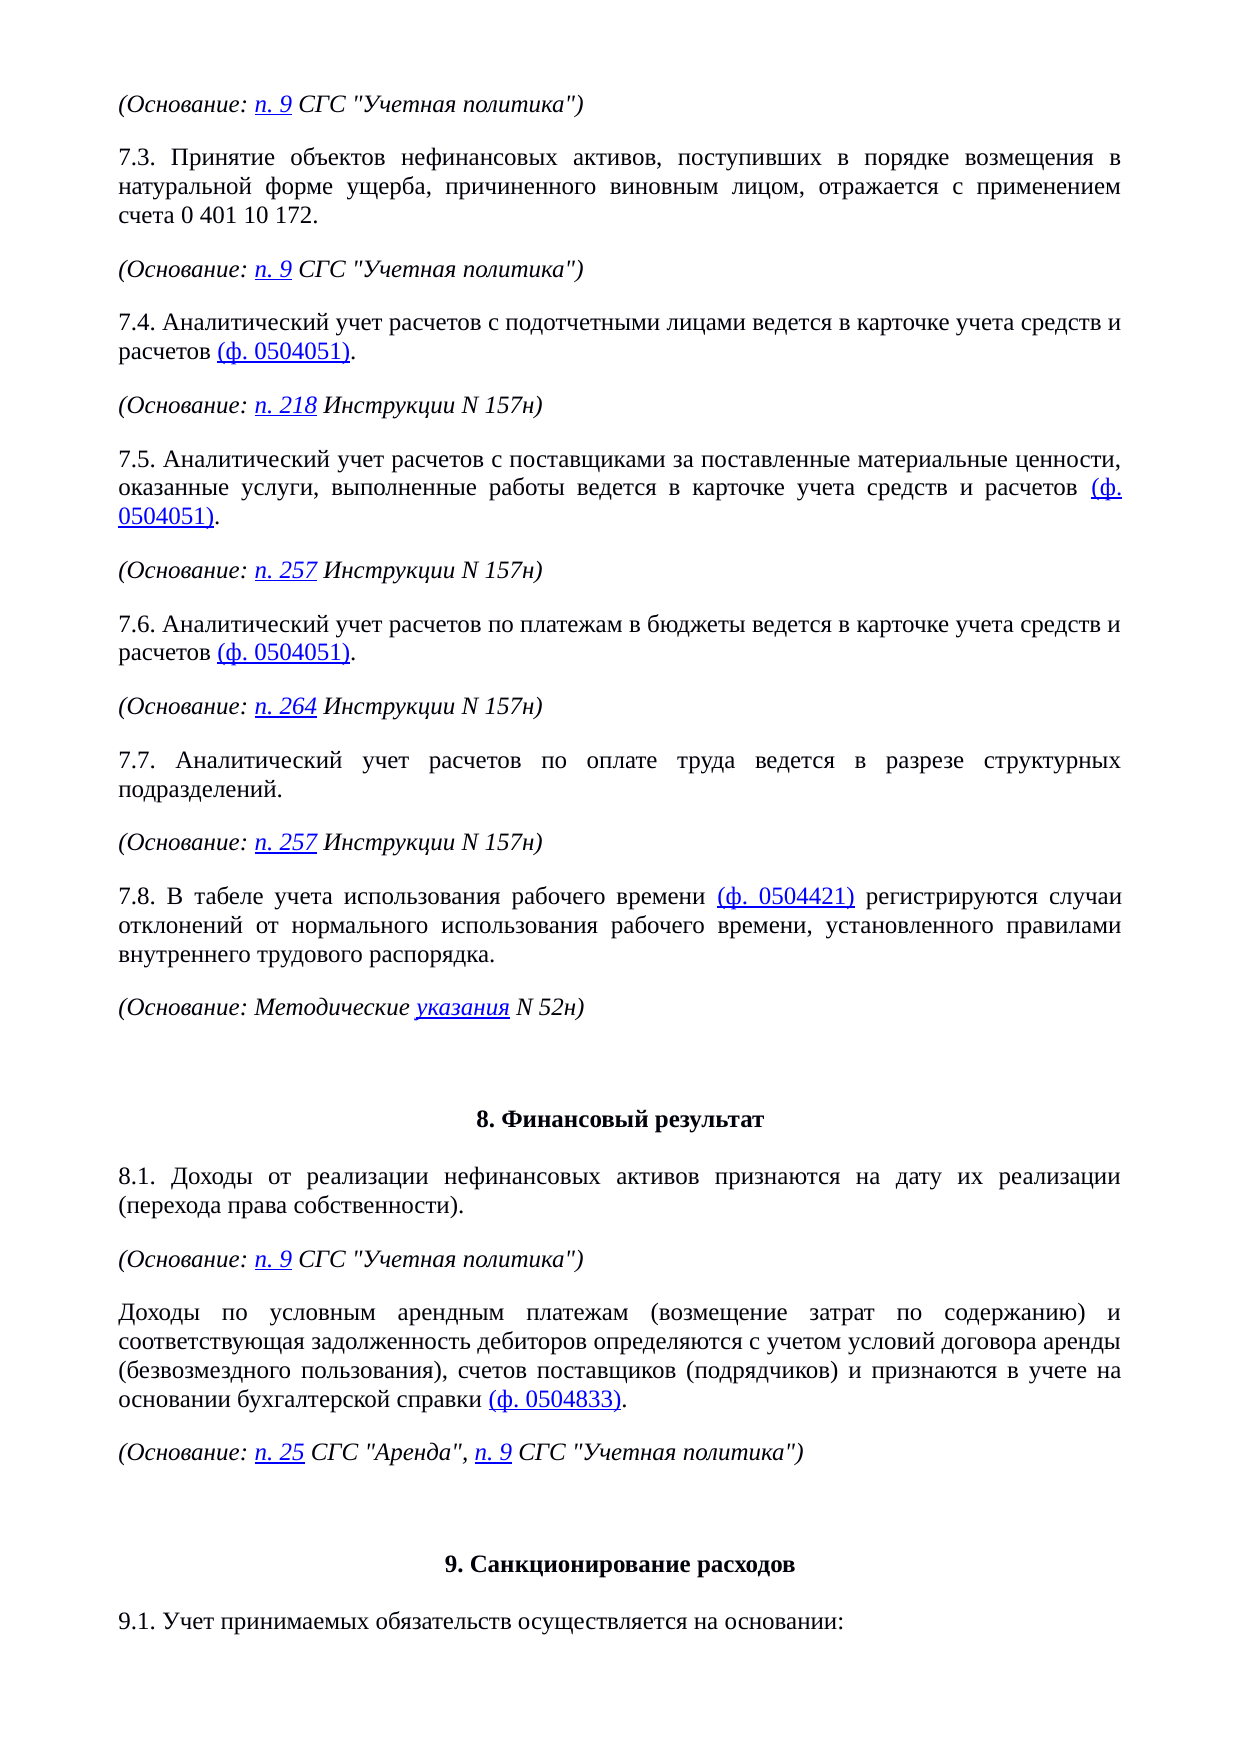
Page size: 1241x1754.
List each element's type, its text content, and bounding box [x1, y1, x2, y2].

text 7.5. Аналитический учет расчетов с поставщиками за поставленные материальные ценности, оказанные услуги, выполненные работы ведется в карточке учета средств и расчетов (ф. 0504051). [118, 444, 1122, 530]
text 7.7. Аналитический учет расчетов по оплате труда ведется в разрезе структурных подразделений. [118, 745, 1122, 802]
text (Основание: п. 257 Инструкции N 157н) [118, 555, 1122, 584]
text 9. Санкционирование расходов [118, 1549, 1122, 1577]
text 8.1. Доходы от реализации нефинансовых активов признаются на дату их реализации (перехода права собственности). [118, 1161, 1122, 1219]
text (Основание: п. 25 СГС "Аренда", п. 9 СГС "Учетная политика") [118, 1437, 1122, 1466]
text 7.8. В табеле учета использования рабочего времени (ф. 0504421) регистрируются случаи отклонений от нормального использования рабочего времени, установленного правилами внутреннего трудового распорядка. [118, 881, 1122, 967]
text (Основание: п. 257 Инструкции N 157н) [118, 827, 1122, 856]
text 8. Финансовый результат [118, 1104, 1122, 1132]
text (Основание: Методические указания N 52н) [118, 992, 1122, 1021]
text (Основание: п. 264 Инструкции N 157н) [118, 691, 1122, 720]
text (Основание: п. 9 СГС "Учетная политика") [118, 254, 1122, 282]
text 7.3. Принятие объектов нефинансовых активов, поступивших в порядке возмещения в натуральной форме ущерба, причиненного виновным лицом, отражается с применением счета 0 401 10 172. [118, 142, 1122, 229]
text 7.4. Аналитический учет расчетов с подотчетными лицами ведется в карточке учета средств и расчетов (ф. 0504051). [118, 307, 1122, 365]
text (Основание: п. 9 СГС "Учетная политика") [118, 1244, 1122, 1272]
text 7.6. Аналитический учет расчетов по платежам в бюджеты ведется в карточке учета средств и расчетов (ф. 0504051). [118, 609, 1122, 666]
text 9.1. Учет принимаемых обязательств осуществляется на основании: [118, 1606, 1122, 1635]
text Доходы по условным арендным платежам (возмещение затрат по содержанию) и соответствующая задолженность дебиторов определяются с учетом условий договора аренды (безвозмездного пользования), счетов поставщиков (подрядчиков) и признаются в учете на основании бухгалтерской справки (ф. 0504833). [118, 1297, 1122, 1412]
text (Основание: п. 218 Инструкции N 157н) [118, 390, 1122, 419]
text (Основание: п. 9 СГС "Учетная политика") [118, 89, 1122, 117]
